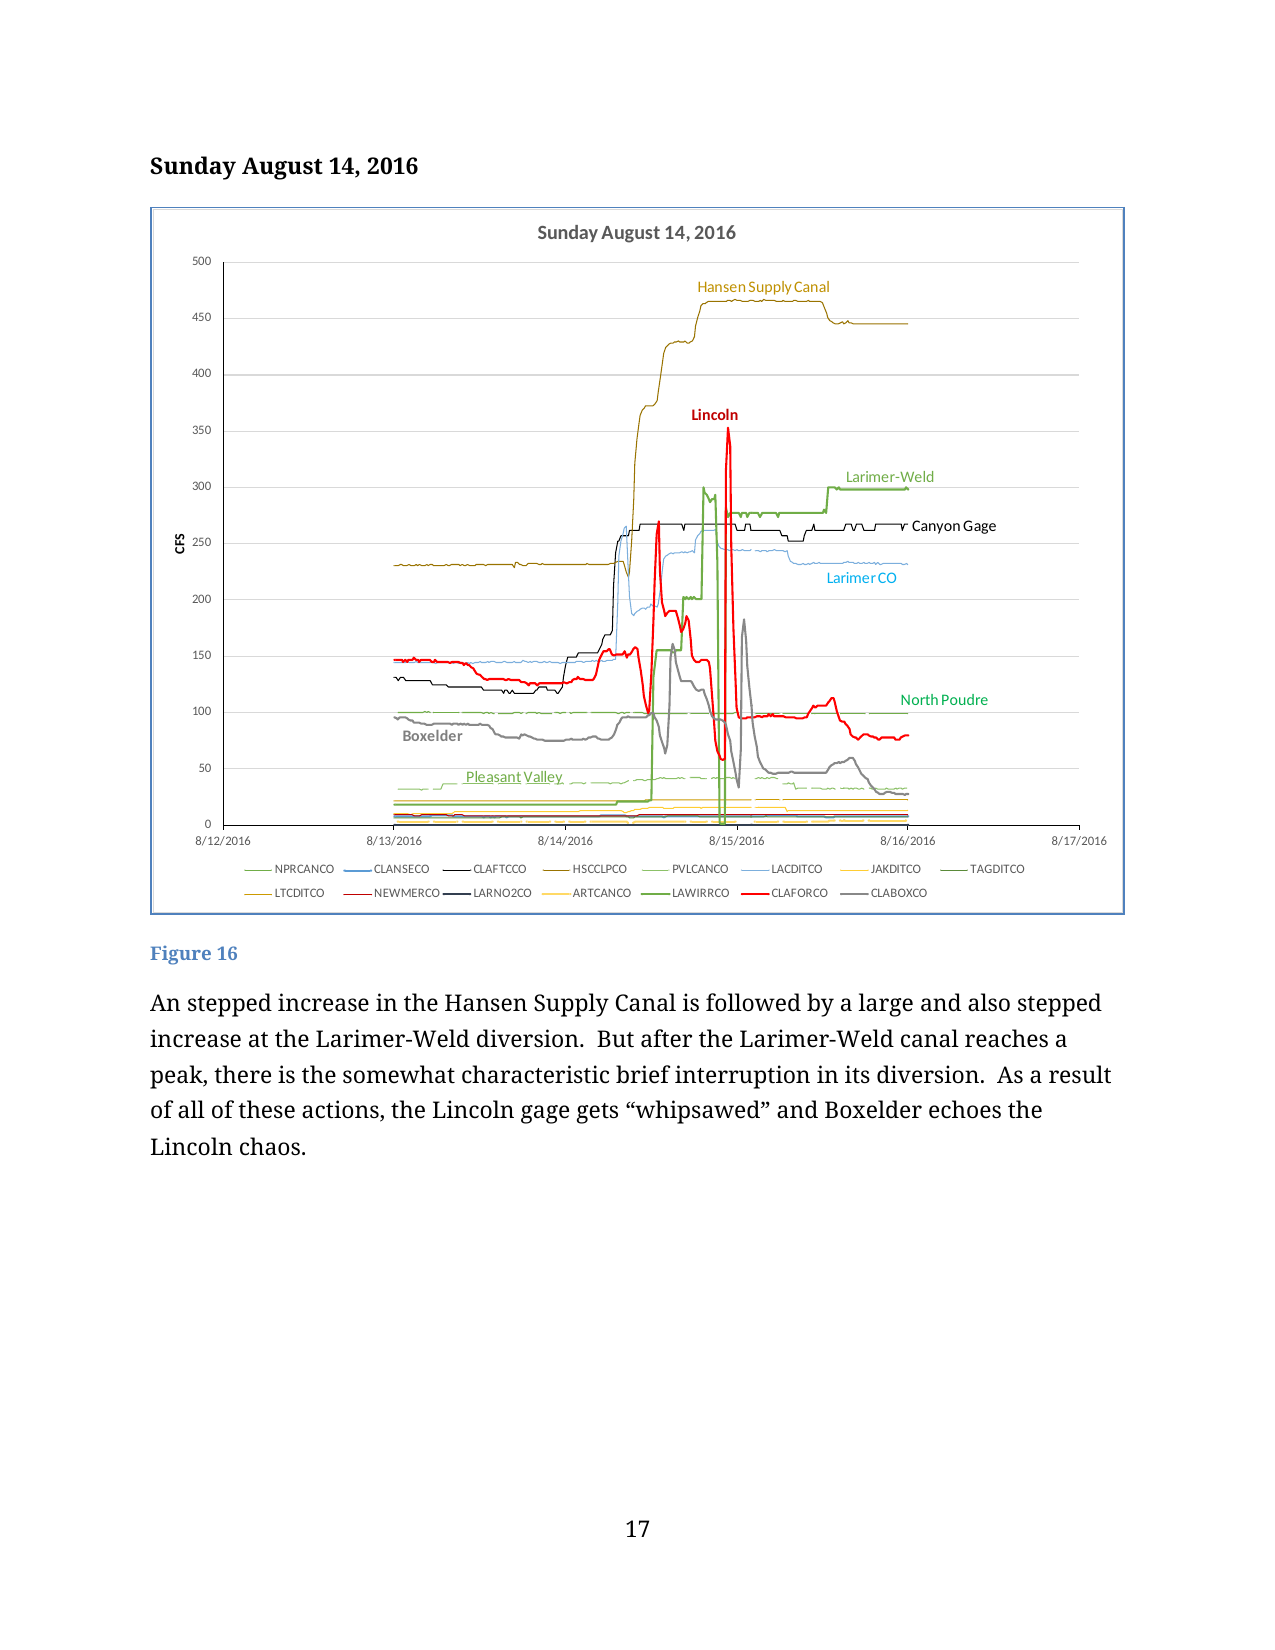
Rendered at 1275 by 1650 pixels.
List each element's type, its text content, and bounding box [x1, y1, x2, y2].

text Sunday August 14, 2016 [150, 150, 1125, 181]
text An stepped increase in the Hansen Supply Canal is followed by a large and also stepped increase at the Larimer-Weld diversion. But after the Larimer-Weld canal reaches a peak, there is the somewhat characteristic brief interruption in its diversion. As a result of all of these actions, the Lincoln gage gets “whipsawed” and Boxelder echoes the Lincoln chaos. [150, 987, 1125, 1162]
